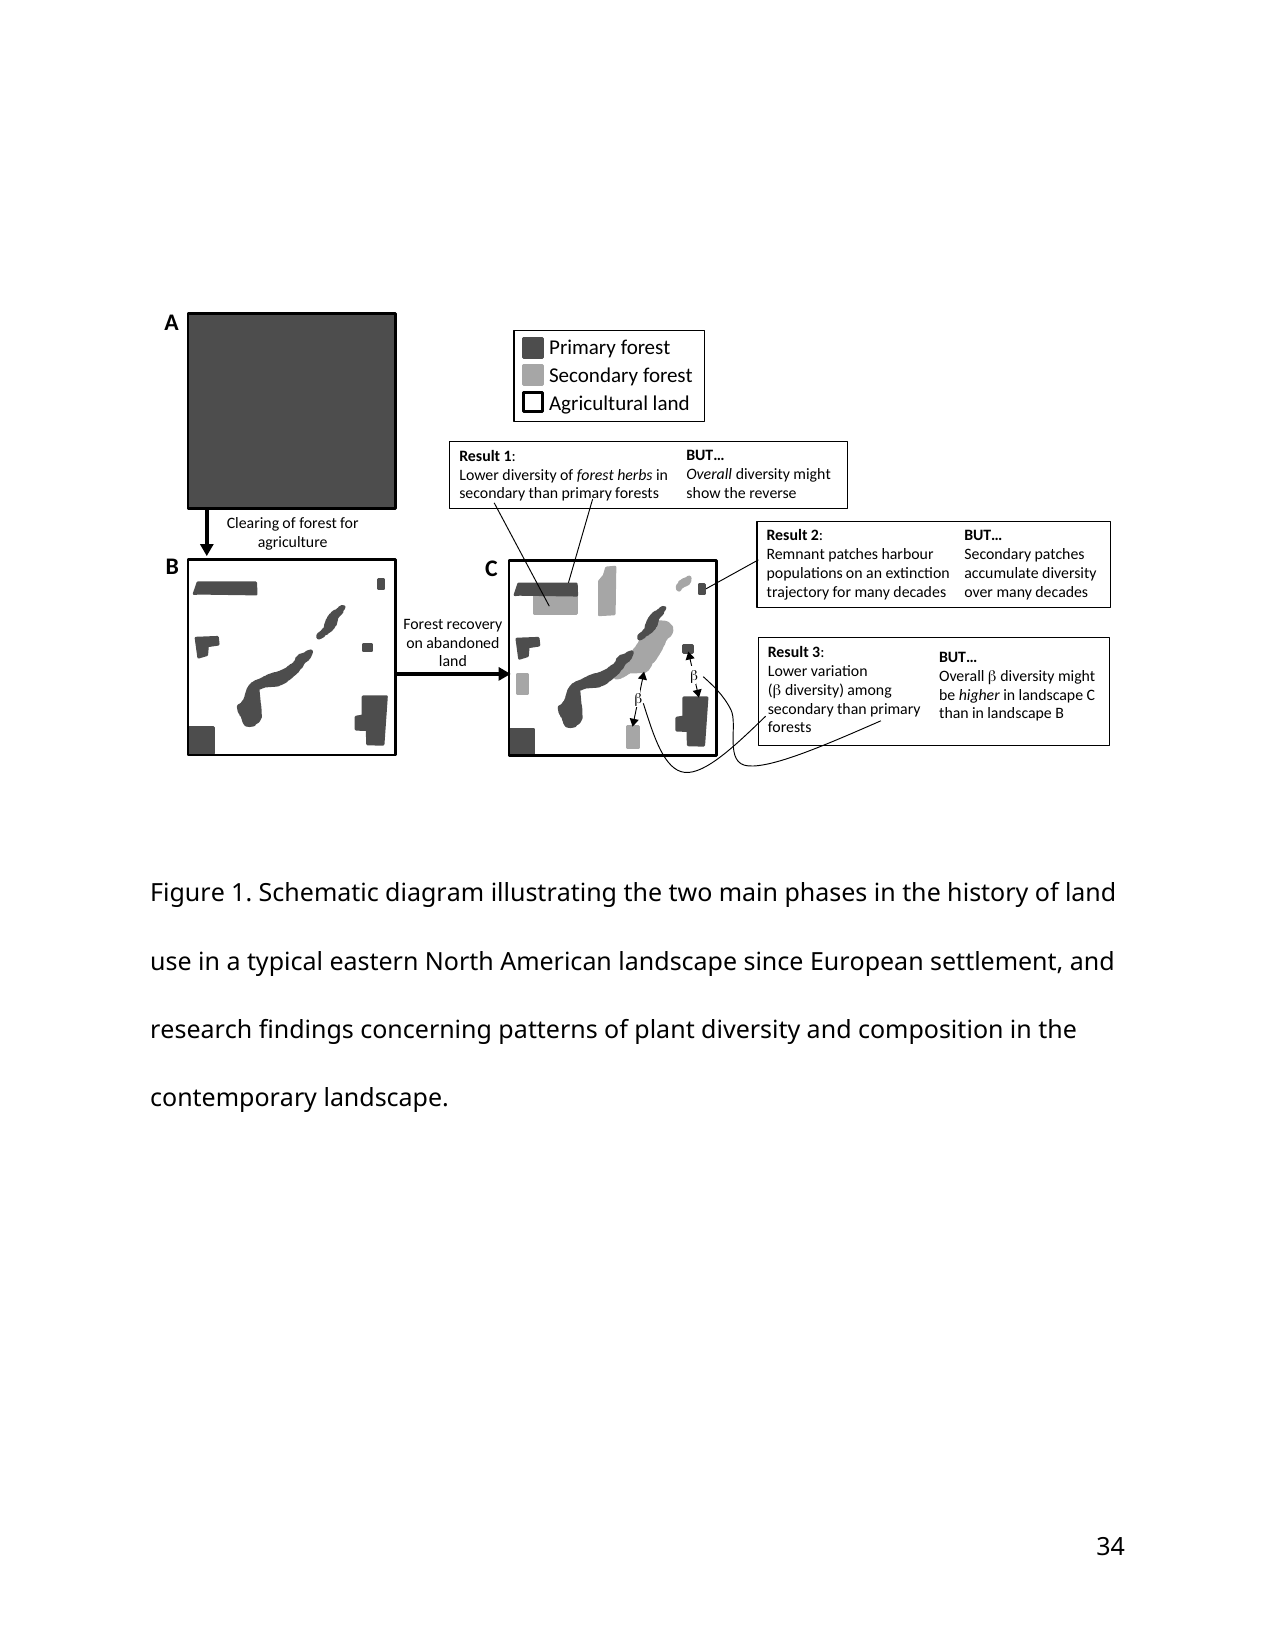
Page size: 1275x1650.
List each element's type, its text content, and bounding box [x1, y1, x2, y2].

text Figure 1. Schematic diagram illustrating the two main phases in the history of land use in a typical eastern North American landscape since European settlement, and research findings concerning patterns of plant diversity and composition in the contemporary landscape. [150, 875, 1125, 1113]
